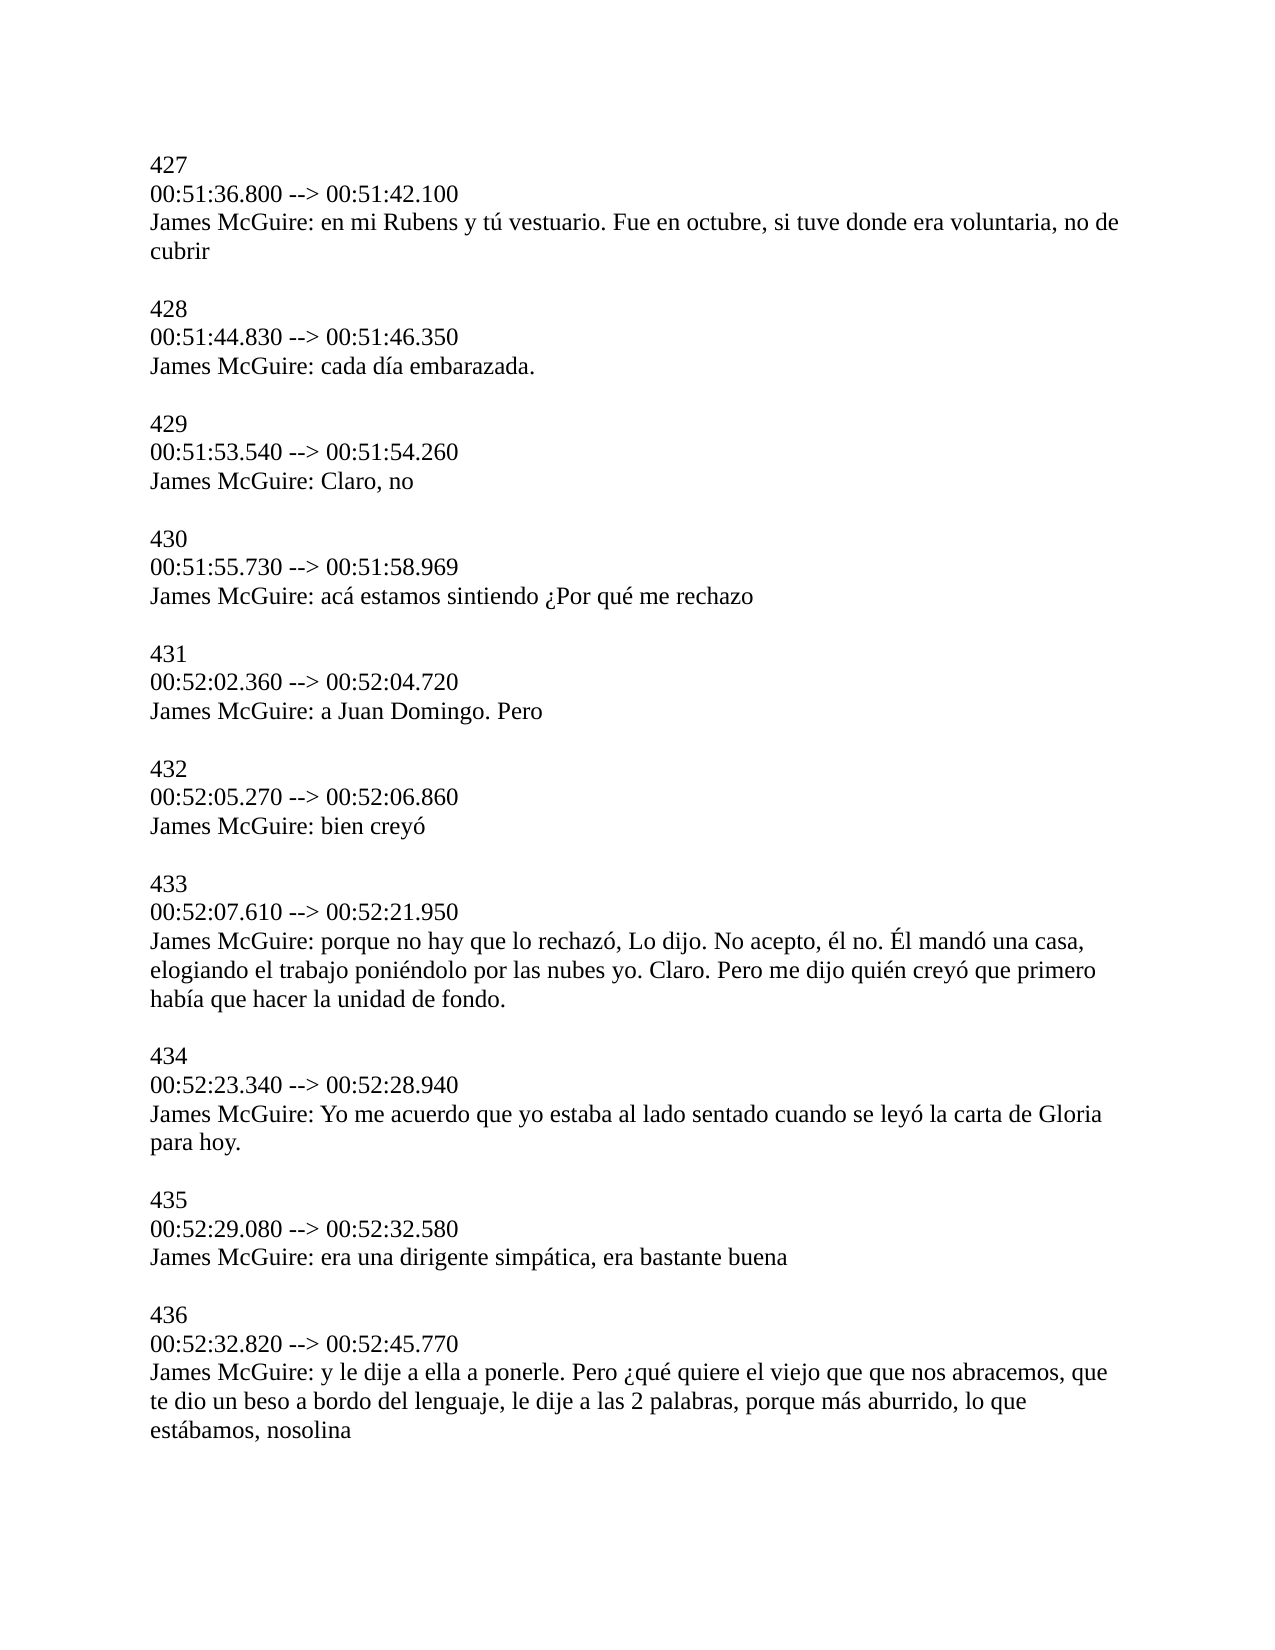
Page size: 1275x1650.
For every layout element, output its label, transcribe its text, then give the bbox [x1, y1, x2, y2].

text James McGuire: bien creyó [150, 811, 1125, 840]
text 432 [150, 754, 1125, 782]
text 00:51:44.830 --> 00:51:46.350 [150, 322, 1125, 351]
text 433 [150, 869, 1125, 897]
text James McGuire: en mi Rubens y tú vestuario. Fue en octubre, si tuve donde era voluntaria, no de cubrir [150, 207, 1125, 265]
text 434 [150, 1041, 1125, 1070]
text James McGuire: y le dije a ella a ponerle. Pero ¿qué quiere el viejo que que nos abracemos, que te dio un beso a bordo del lenguaje, le dije a las 2 palabras, porque más aburrido, lo que estábamos, nosolina [150, 1357, 1125, 1444]
text 427 [150, 150, 1125, 179]
text 00:51:55.730 --> 00:51:58.969 [150, 552, 1125, 581]
text James McGuire: a Juan Domingo. Pero [150, 696, 1125, 725]
text 00:52:32.820 --> 00:52:45.770 [150, 1329, 1125, 1357]
text James McGuire: era una dirigente simpática, era bastante buena [150, 1242, 1125, 1271]
text 00:51:53.540 --> 00:51:54.260 [150, 437, 1125, 466]
text 00:52:05.270 --> 00:52:06.860 [150, 782, 1125, 811]
text 00:51:36.800 --> 00:51:42.100 [150, 179, 1125, 207]
text James McGuire: acá estamos sintiendo ¿Por qué me rechazo [150, 581, 1125, 610]
text James McGuire: cada día embarazada. [150, 351, 1125, 380]
text James McGuire: porque no hay que lo rechazó, Lo dijo. No acepto, él no. Él mandó una casa, elogiando el trabajo poniéndolo por las nubes yo. Claro. Pero me dijo quién creyó que primero había que hacer la unidad de fondo. [150, 926, 1125, 1012]
text 428 [150, 294, 1125, 322]
text 435 [150, 1185, 1125, 1214]
text 00:52:29.080 --> 00:52:32.580 [150, 1214, 1125, 1242]
text 431 [150, 639, 1125, 667]
text 00:52:02.360 --> 00:52:04.720 [150, 667, 1125, 696]
text James McGuire: Yo me acuerdo que yo estaba al lado sentado cuando se leyó la carta de Gloria para hoy. [150, 1099, 1125, 1156]
text 436 [150, 1300, 1125, 1329]
text 430 [150, 524, 1125, 552]
text 429 [150, 409, 1125, 437]
text 00:52:07.610 --> 00:52:21.950 [150, 897, 1125, 926]
text 00:52:23.340 --> 00:52:28.940 [150, 1070, 1125, 1099]
text James McGuire: Claro, no [150, 466, 1125, 495]
